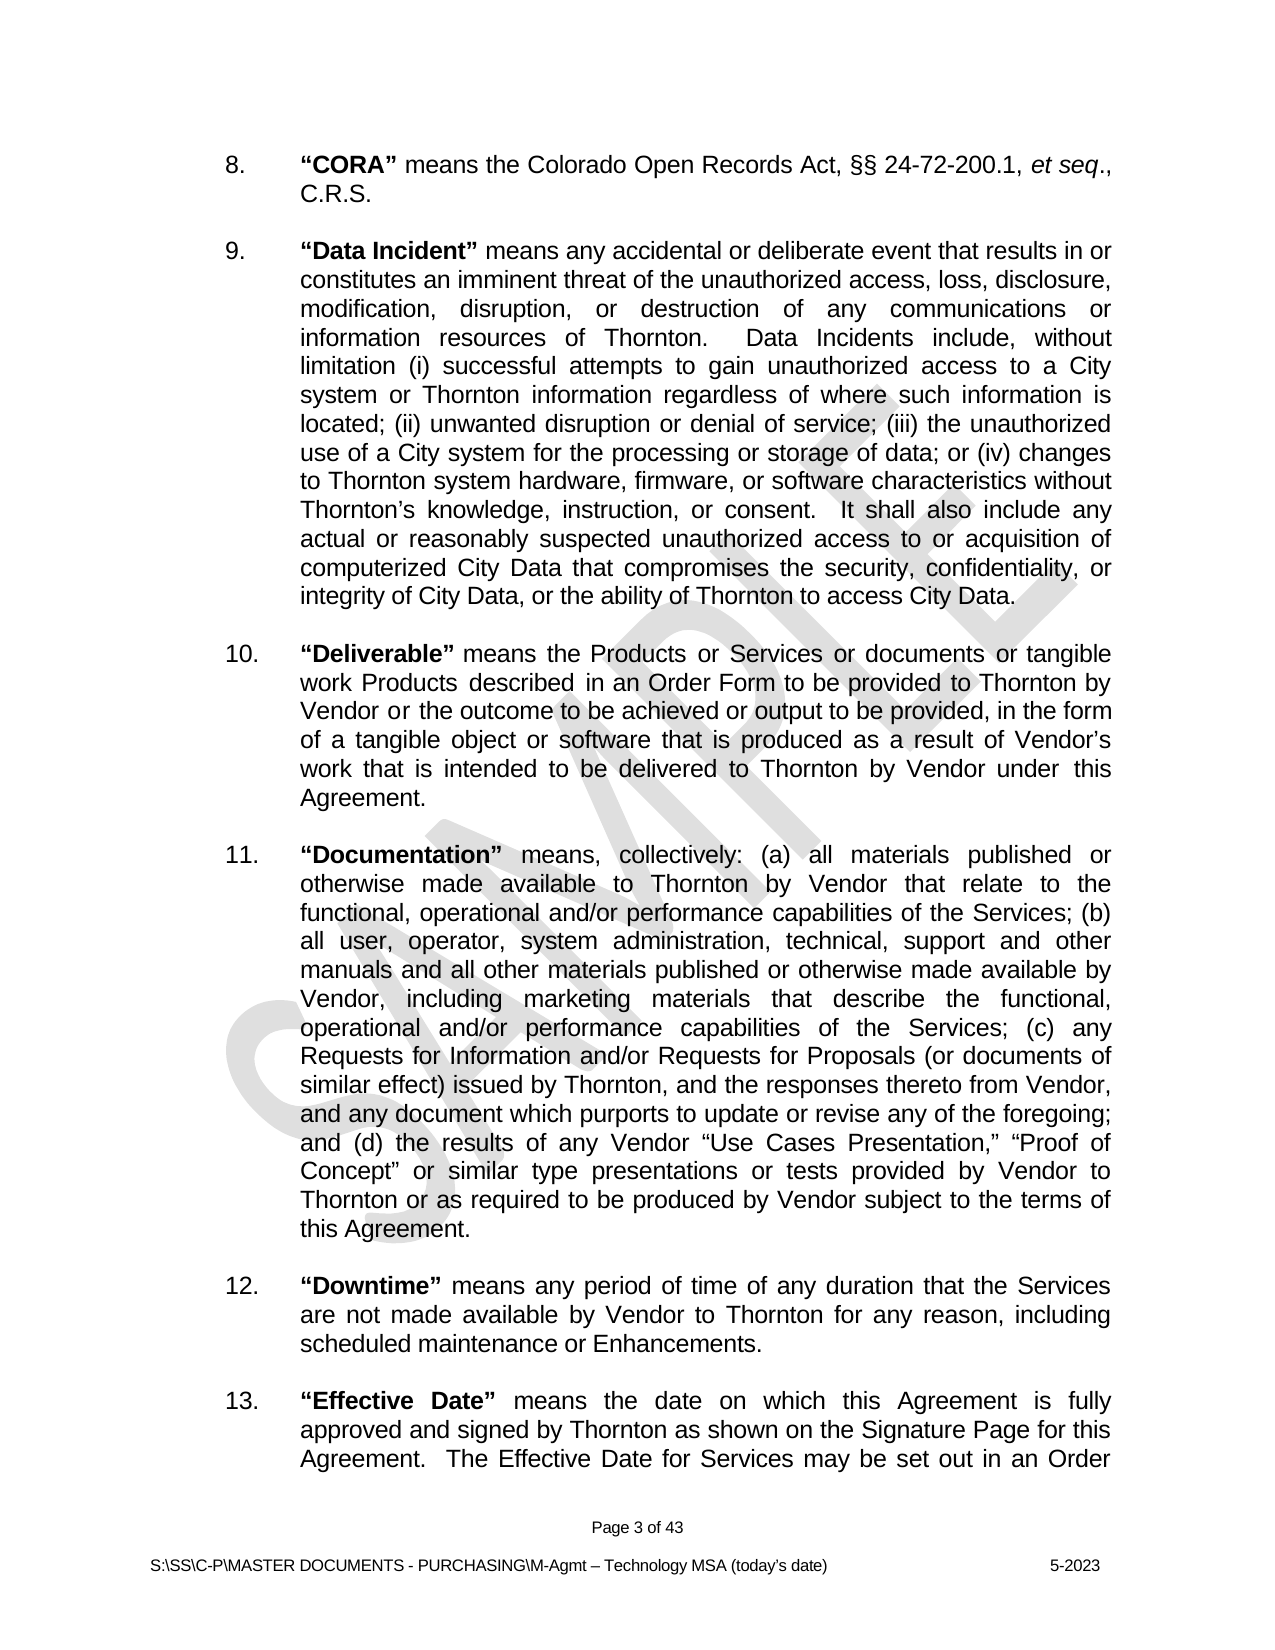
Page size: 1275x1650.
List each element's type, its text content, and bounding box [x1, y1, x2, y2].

list “Downtime” means any period of time of any duration that the Services are not made available by Vendor to Thornton for any reason, including scheduled maintenance or Enhancements. [225, 1271, 1112, 1357]
list “Data Incident” means any accidental or deliberate event that results in or constitutes an imminent threat of the unauthorized access, loss, disclosure, modification, disruption, or destruction of any communications or information resources of Thornton. Data Incidents include, without limitation (i) successful attempts to gain unauthorized access to a City system or Thornton information regardless of where such information is located; (ii) unwanted disruption or denial of service; (iii) the unauthorized use of a City system for the processing or storage of data; or (iv) changes to Thornton system hardware, firmware, or software characteristics without Thornton’s knowledge, instruction, or consent. It shall also include any actual or reasonably suspected unauthorized access to or acquisition of computerized City Data that compromises the security, confidentiality, or integrity of City Data, or the ability of Thornton to access City Data. [225, 236, 1112, 610]
list “Documentation” means, collectively: (a) all materials published or otherwise made available to Thornton by Vendor that relate to the functional, operational and/or performance capabilities of the Services; (b) all user, operator, system administration, technical, support and other manuals and all other materials published or otherwise made available by Vendor, including marketing materials that describe the functional, operational and/or performance capabilities of the Services; (c) any Requests for Information and/or Requests for Proposals (or documents of similar effect) issued by Thornton, and the responses thereto from Vendor, and any document which purports to update or revise any of the foregoing; and (d) the results of any Vendor “Use Cases Presentation,” “Proof of Concept” or similar type presentations or tests provided by Vendor to Thornton or as required to be produced by Vendor subject to the terms of this Agreement. [225, 840, 1112, 1242]
list “Deliverable” means the Products or Services or documents or tangible work Products described in an Order Form to be provided to Thornton by Vendor or the outcome to be achieved or output to be provided, in the form of a tangible object or software that is produced as a result of Vendor’s work that is intended to be delivered to Thornton by Vendor under this Agreement. [225, 639, 1112, 811]
list “CORA” means the Colorado Open Records Act, §§ 24-72-200.1, et seq., C.R.S. [225, 150, 1112, 207]
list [225, 1386, 1112, 1472]
